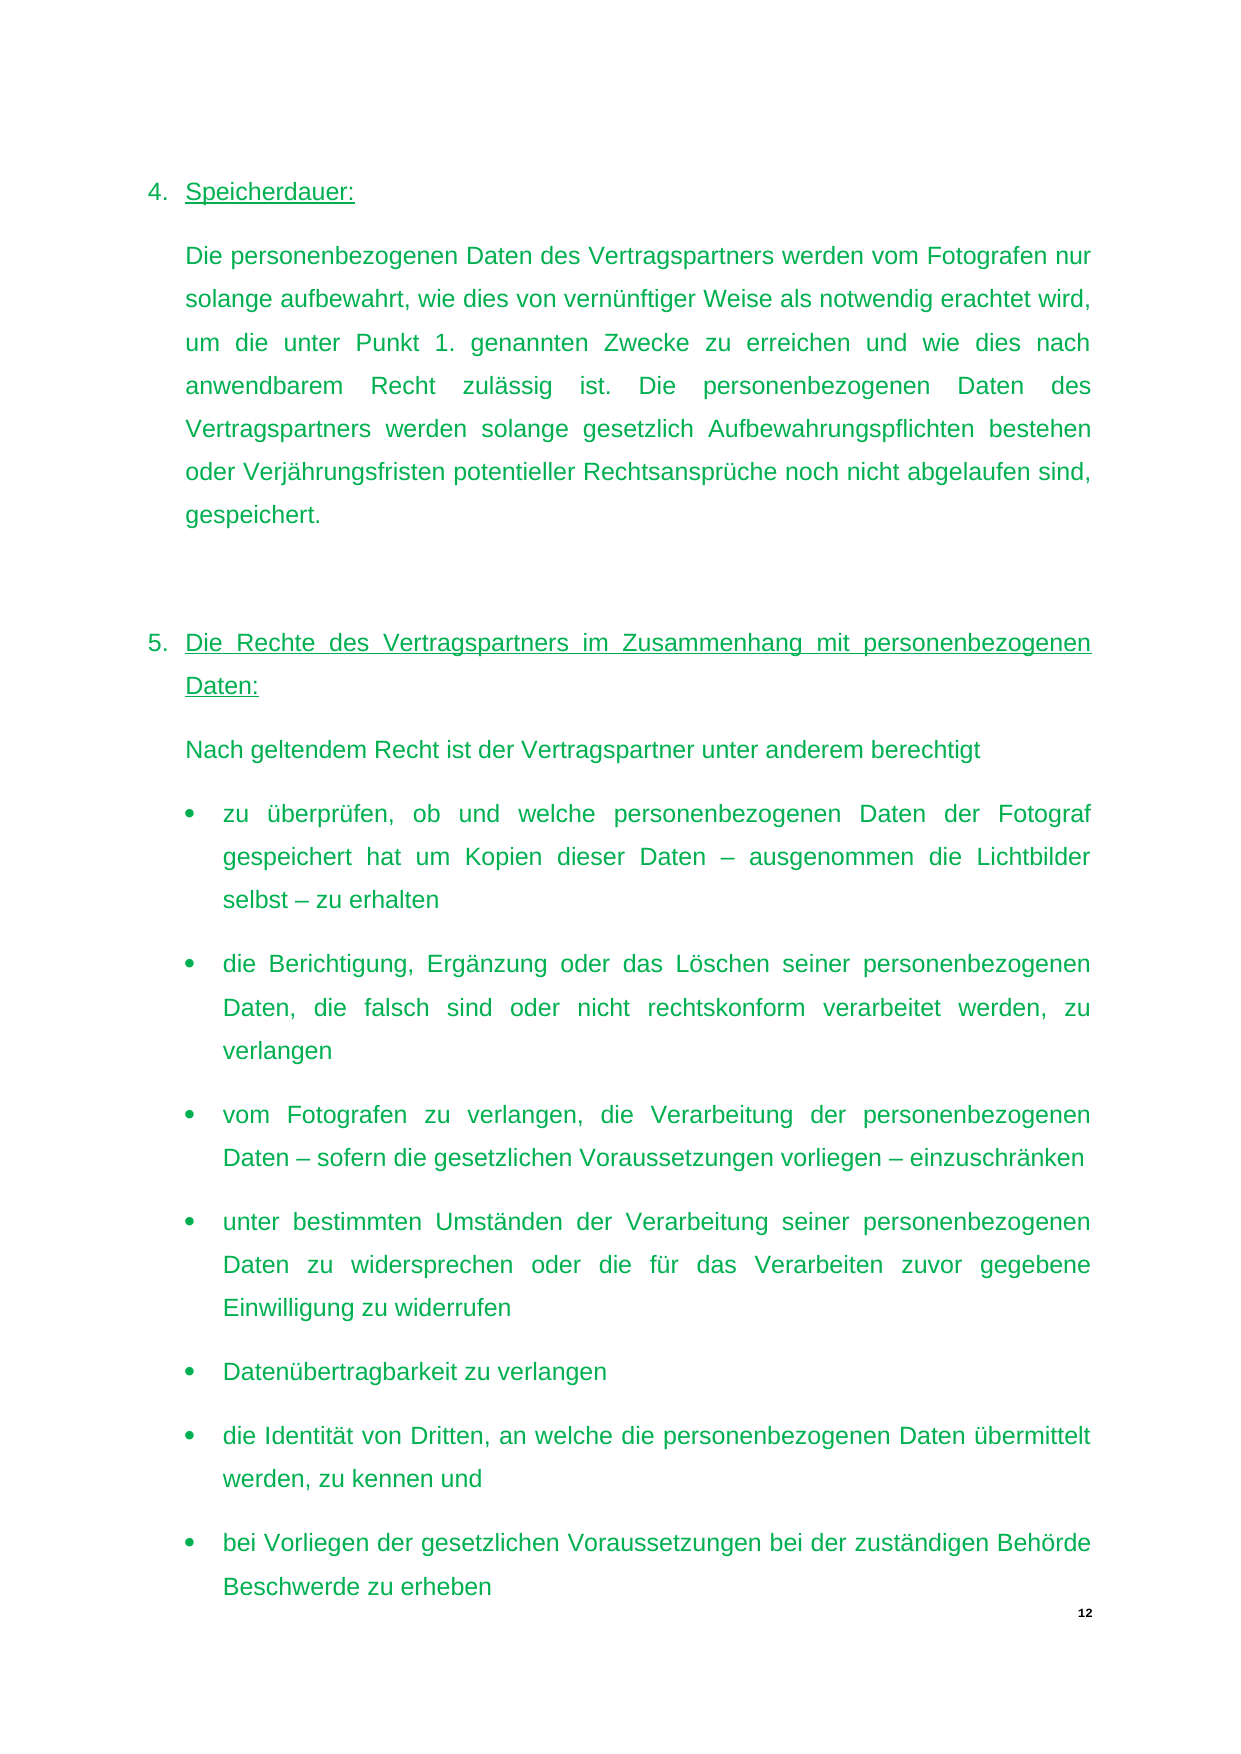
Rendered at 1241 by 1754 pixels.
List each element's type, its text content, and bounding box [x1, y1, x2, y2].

text Die personenbezogenen Daten des Vertragspartners werden vom Fotografen nur solange aufbewahrt, wie dies von vernünftiger Weise als notwendig erachtet wird, um die unter Punkt 1. genannten Zwecke zu erreichen und wie dies nach anwendbarem Recht zulässig ist. Die personenbezogenen Daten des Vertragspartners werden solange gesetzlich Aufbewahrungspflichten bestehen oder Verjährungsfristen potentieller Rechtsansprüche noch nicht abgelaufen sind, gespeichert. [185, 241, 1092, 529]
list die Identität von Dritten, an welche die personenbezogenen Daten übermittelt werden, zu kennen und [185, 1421, 1092, 1493]
list zu überprüfen, ob und welche personenbezogenen Daten der Fotograf gespeichert hat um Kopien dieser Daten – ausgenommen die Lichtbilder selbst – zu erhalten [185, 799, 1092, 914]
list Datenübertragbarkeit zu verlangen [185, 1357, 1092, 1386]
list Speicherdauer: [148, 177, 1092, 206]
list bei Vorliegen der gesetzlichen Voraussetzungen bei der zuständigen Behörde Beschwerde zu erheben [185, 1528, 1092, 1600]
list unter bestimmten Umständen der Verarbeitung seiner personenbezogenen Daten zu widersprechen oder die für das Verarbeiten zuvor gegebene Einwilligung zu widerrufen [185, 1207, 1092, 1322]
list vom Fotografen zu verlangen, die Verarbeitung der personenbezogenen Daten – sofern die gesetzlichen Voraussetzungen vorliegen – einzuschränken [185, 1099, 1092, 1172]
list die Berichtigung, Ergänzung oder das Löschen seiner personenbezogenen Daten, die falsch sind oder nicht rechtskonform verarbeitet werden, zu verlangen [185, 949, 1092, 1064]
list Die Rechte des Vertragspartners im Zusammenhang mit personenbezogenen Daten: [148, 628, 1092, 700]
text Nach geltendem Recht ist der Vertragspartner unter anderem berechtigt [185, 735, 1092, 764]
